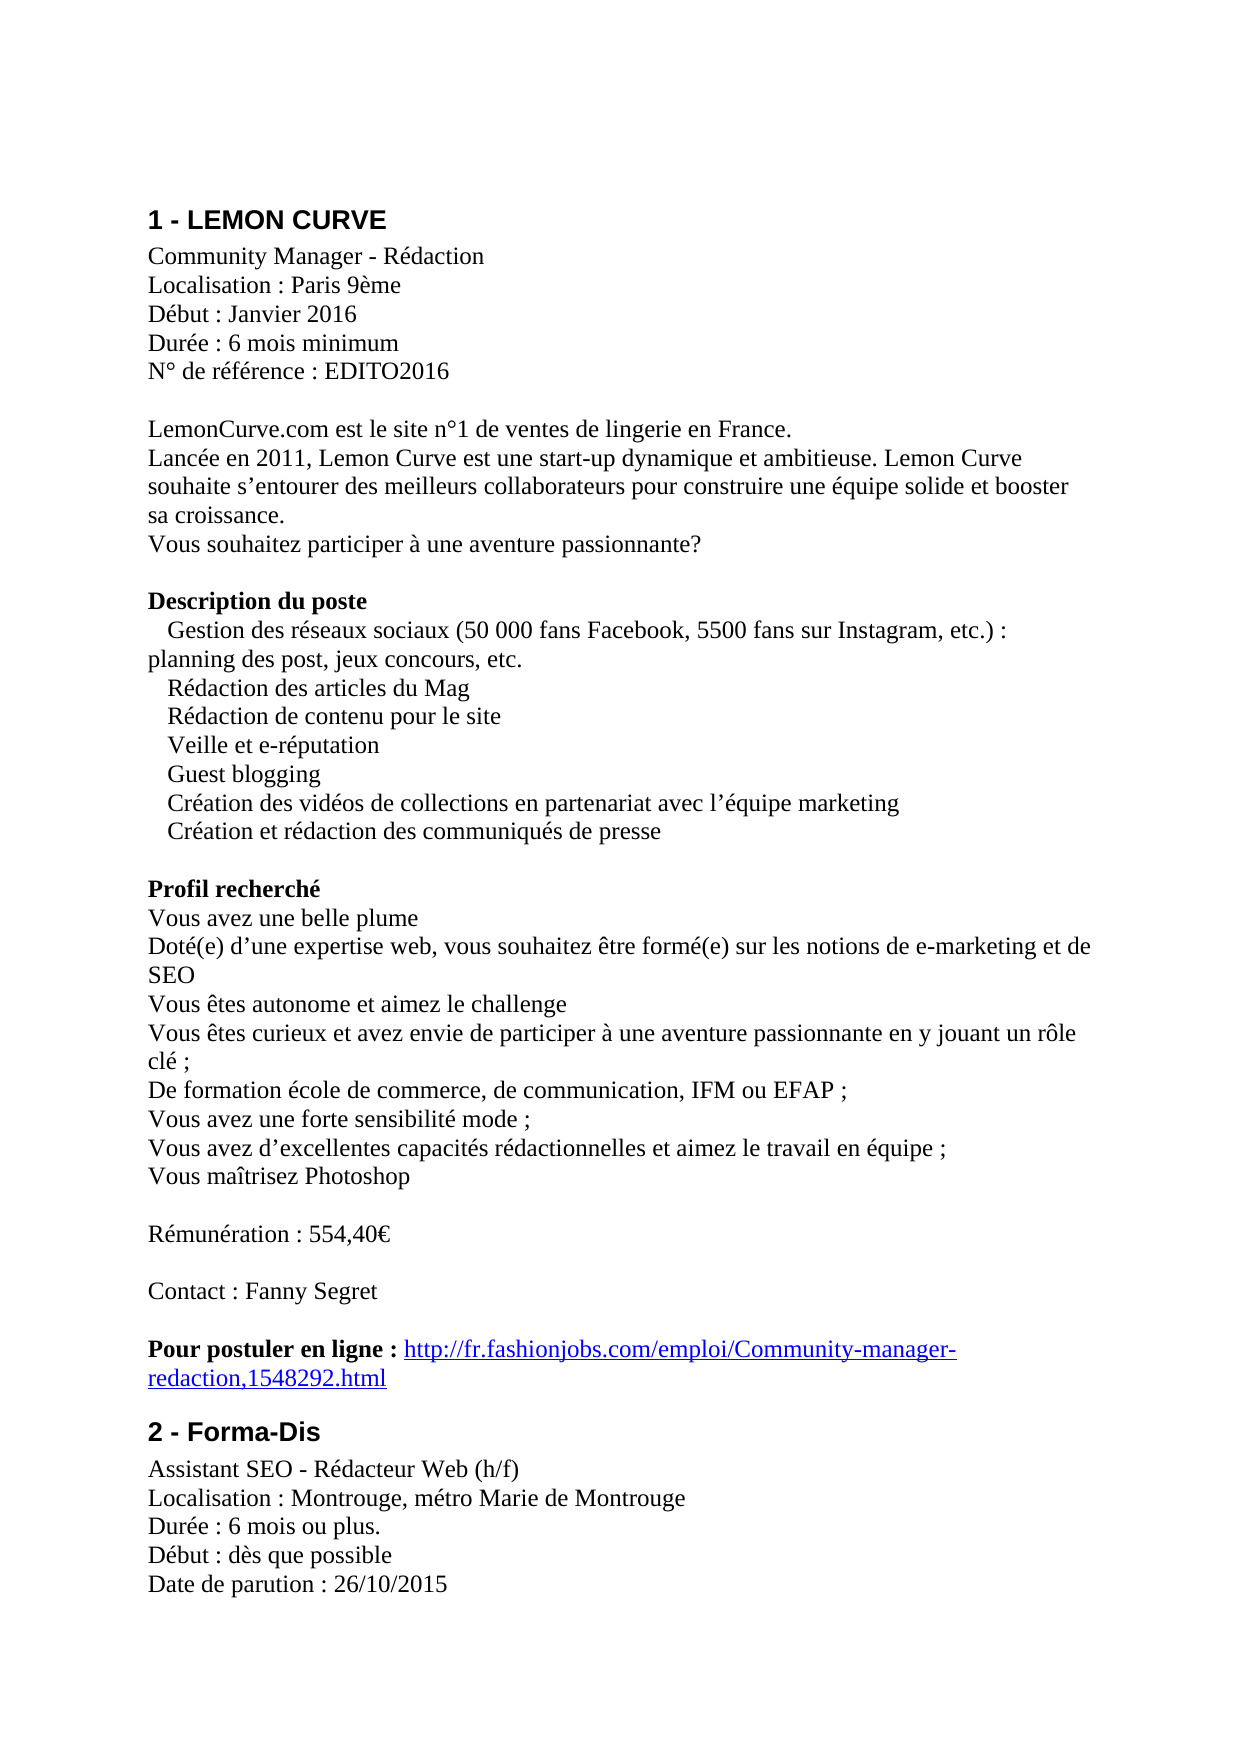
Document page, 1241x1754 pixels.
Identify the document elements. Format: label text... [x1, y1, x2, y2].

text Doté(e) d’une expertise web, vous souhaitez être formé(e) sur les notions de e-marketing et de SEO [148, 931, 1093, 989]
text Vous avez une forte sensibilité mode ; [148, 1104, 1093, 1133]
text Profil recherché [148, 874, 1093, 903]
text Rédaction des articles du Mag [148, 673, 1093, 701]
text Contact : Fanny Segret [148, 1276, 1093, 1305]
text Vous souhaitez participer à une aventure passionnante? [148, 529, 1093, 558]
subtitle 1 - LEMON CURVE [148, 204, 1093, 235]
text Durée : 6 mois minimum [148, 328, 1093, 356]
subtitle 2 - Forma-Dis [148, 1416, 1093, 1448]
text Gestion des réseaux sociaux (50 000 fans Facebook, 5500 fans sur Instagram, etc.) : planning des post, jeux concours, etc. [148, 615, 1093, 673]
text Rédaction de contenu pour le site [148, 701, 1093, 730]
text Assistant SEO - Rédacteur Web (h/f) [148, 1454, 1093, 1483]
text Vous avez d’excellentes capacités rédactionnelles et aimez le travail en équipe ; [148, 1133, 1093, 1161]
text Création et rédaction des communiqués de presse [148, 816, 1093, 845]
text N° de référence : EDITO2016 [148, 356, 1093, 385]
text De formation école de commerce, de communication, IFM ou EFAP ; [148, 1075, 1093, 1104]
text Vous avez une belle plume [148, 903, 1093, 931]
text Vous êtes autonome et aimez le challenge [148, 989, 1093, 1018]
text Guest blogging [148, 759, 1093, 788]
text Début : dès que possible [148, 1540, 1093, 1569]
text Rémunération : 554,40€ [148, 1219, 1093, 1248]
text Création des vidéos de collections en partenariat avec l’équipe marketing [148, 788, 1093, 816]
text LemonCurve.com est le site n°1 de ventes de lingerie en France. [148, 414, 1093, 443]
text Durée : 6 mois ou plus. [148, 1511, 1093, 1540]
text Community Manager - Rédaction [148, 241, 1093, 270]
text Début : Janvier 2016 [148, 299, 1093, 328]
text Localisation : Montrouge, métro Marie de Montrouge [148, 1483, 1093, 1511]
text Description du poste [148, 586, 1093, 615]
text Veille et e-réputation [148, 730, 1093, 759]
text Localisation : Paris 9ème [148, 270, 1093, 299]
text Pour postuler en ligne : http://fr.fashionjobs.com/emploi/Community-manager-redaction,1548292.html [148, 1334, 1093, 1391]
text Lancée en 2011, Lemon Curve est une start-up dynamique et ambitieuse. Lemon Curve souhaite s’entourer des meilleurs collaborateurs pour construire une équipe solide et booster sa croissance. [148, 443, 1093, 529]
text Vous êtes curieux et avez envie de participer à une aventure passionnante en y jouant un rôle clé ; [148, 1018, 1093, 1075]
text Vous maîtrisez Photoshop [148, 1161, 1093, 1190]
text Date de parution : 26/10/2015 [148, 1569, 1093, 1598]
